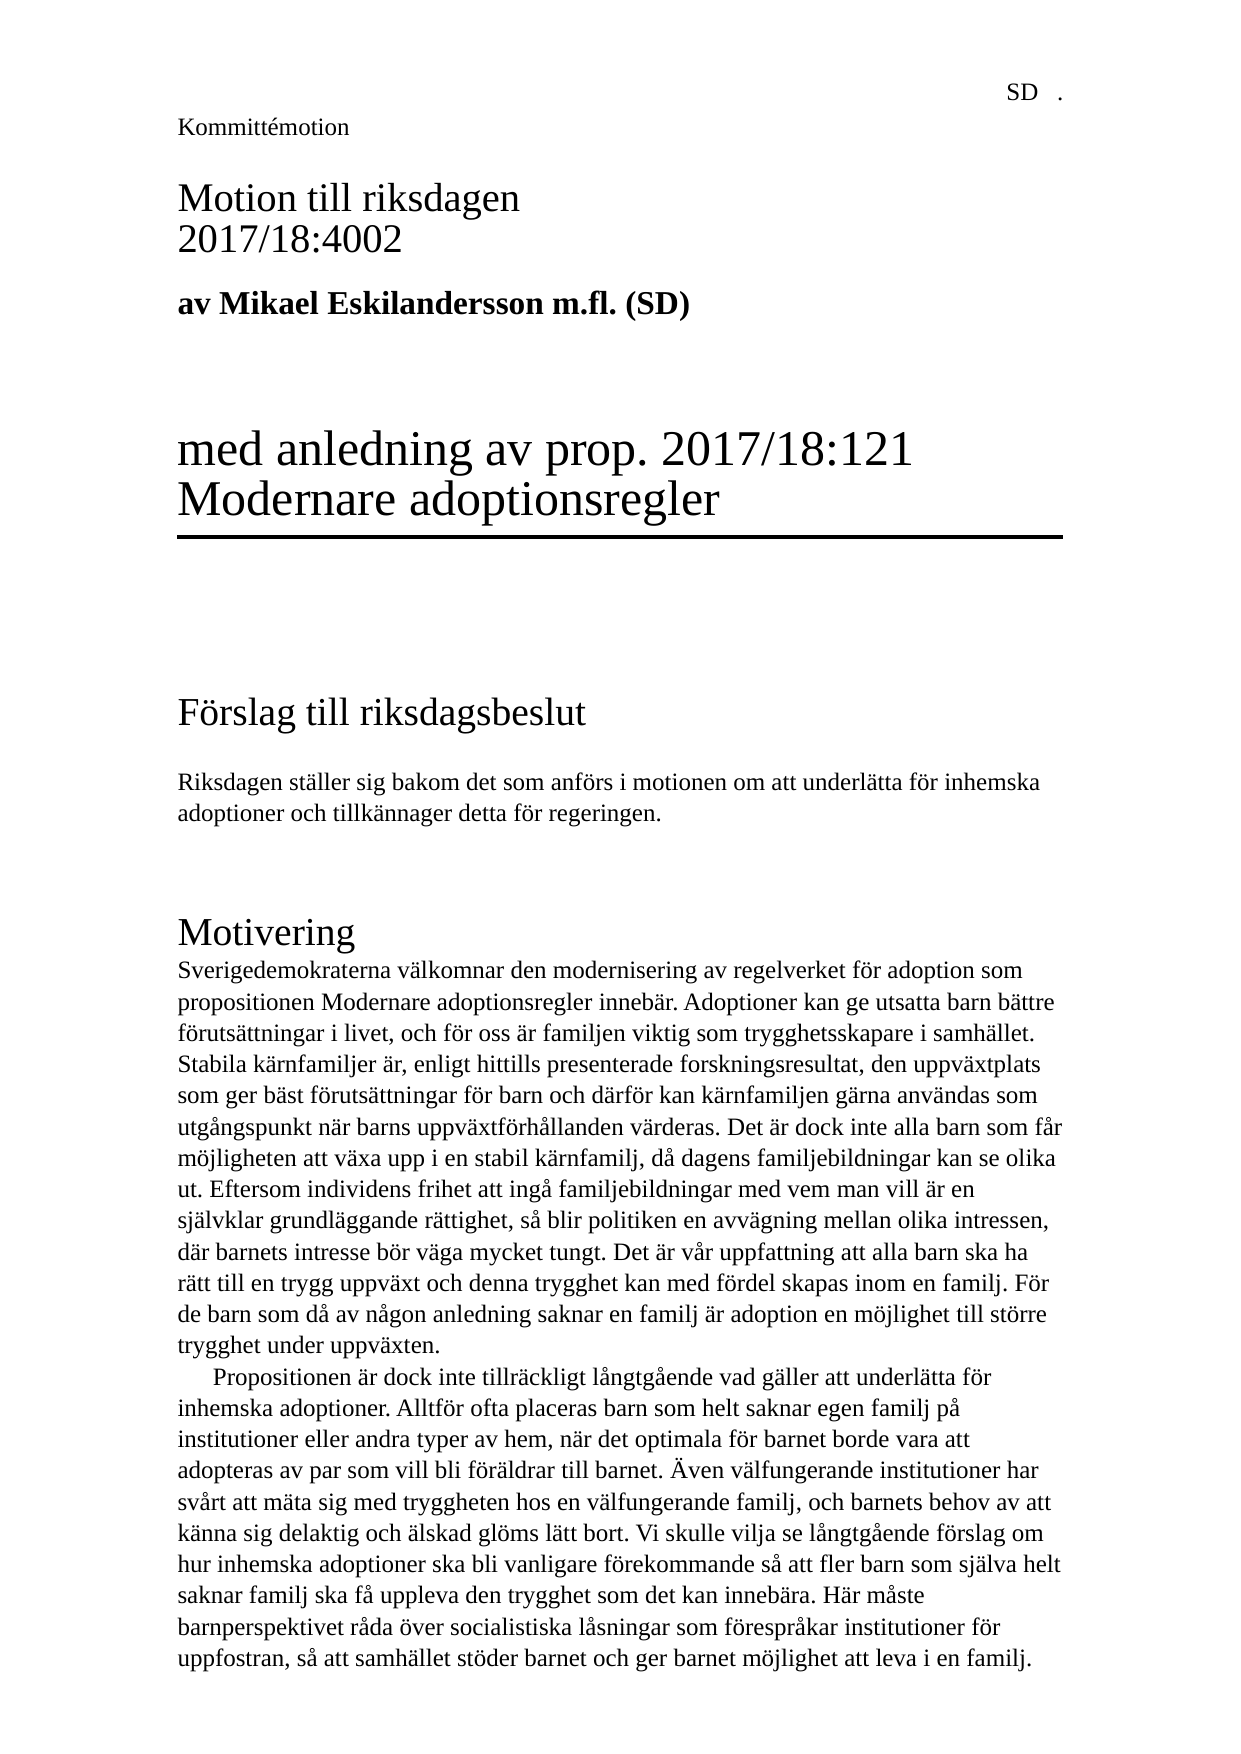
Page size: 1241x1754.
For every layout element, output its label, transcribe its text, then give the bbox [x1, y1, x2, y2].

text Sverigedemokraterna välkomnar den modernisering av regelverket för adoption som propositionen Modernare adoptionsregler innebär. Adoptioner kan ge utsatta barn bättre förutsättningar i livet, och för oss är familjen viktig som trygghetsskapare i samhället. Stabila kärnfamiljer är, enligt hittills presenterade forskningsresultat, den uppväxtplats som ger bäst förutsättningar för barn och därför kan kärnfamiljen gärna användas som utgångspunkt när barns uppväxtförhållanden värderas. Det är dock inte alla barn som får möjligheten att växa upp i en stabil kärnfamilj, då dagens familjebildningar kan se olika ut. Eftersom individens frihet att ingå familjebildningar med vem man vill är en självklar grundläggande rättighet, så blir politiken en avvägning mellan olika intressen, där barnets intresse bör väga mycket tungt. Det är vår uppfattning att alla barn ska ha rätt till en trygg uppväxt och denna trygghet kan med fördel skapas inom en familj. För de barn som då av någon anledning saknar en familj är adoption en möjlighet till större trygghet under uppväxten. [177, 953, 1063, 1359]
text Propositionen är dock inte tillräckligt långtgående vad gäller att underlätta för inhemska adoptioner. Alltför ofta placeras barn som helt saknar egen familj på institutioner eller andra typer av hem, när det optimala för barnet borde vara att adopteras av par som vill bli föräldrar till barnet. Även välfungerande institutioner har svårt att mäta sig med tryggheten hos en välfungerande familj, och barnets behov av att känna sig delaktig och älskad glöms lätt bort. Vi skulle vilja se långtgående förslag om hur inhemska adoptioner ska bli vanligare förekommande så att fler barn som själva helt saknar familj ska få uppleva den trygghet som det kan innebära. Här måste barnperspektivet råda över socialistiska låsningar som förespråkar institutioner för uppfostran, så att samhället stöder barnet och ger barnet möjlighet att leva i en familj. [177, 1359, 1063, 1672]
